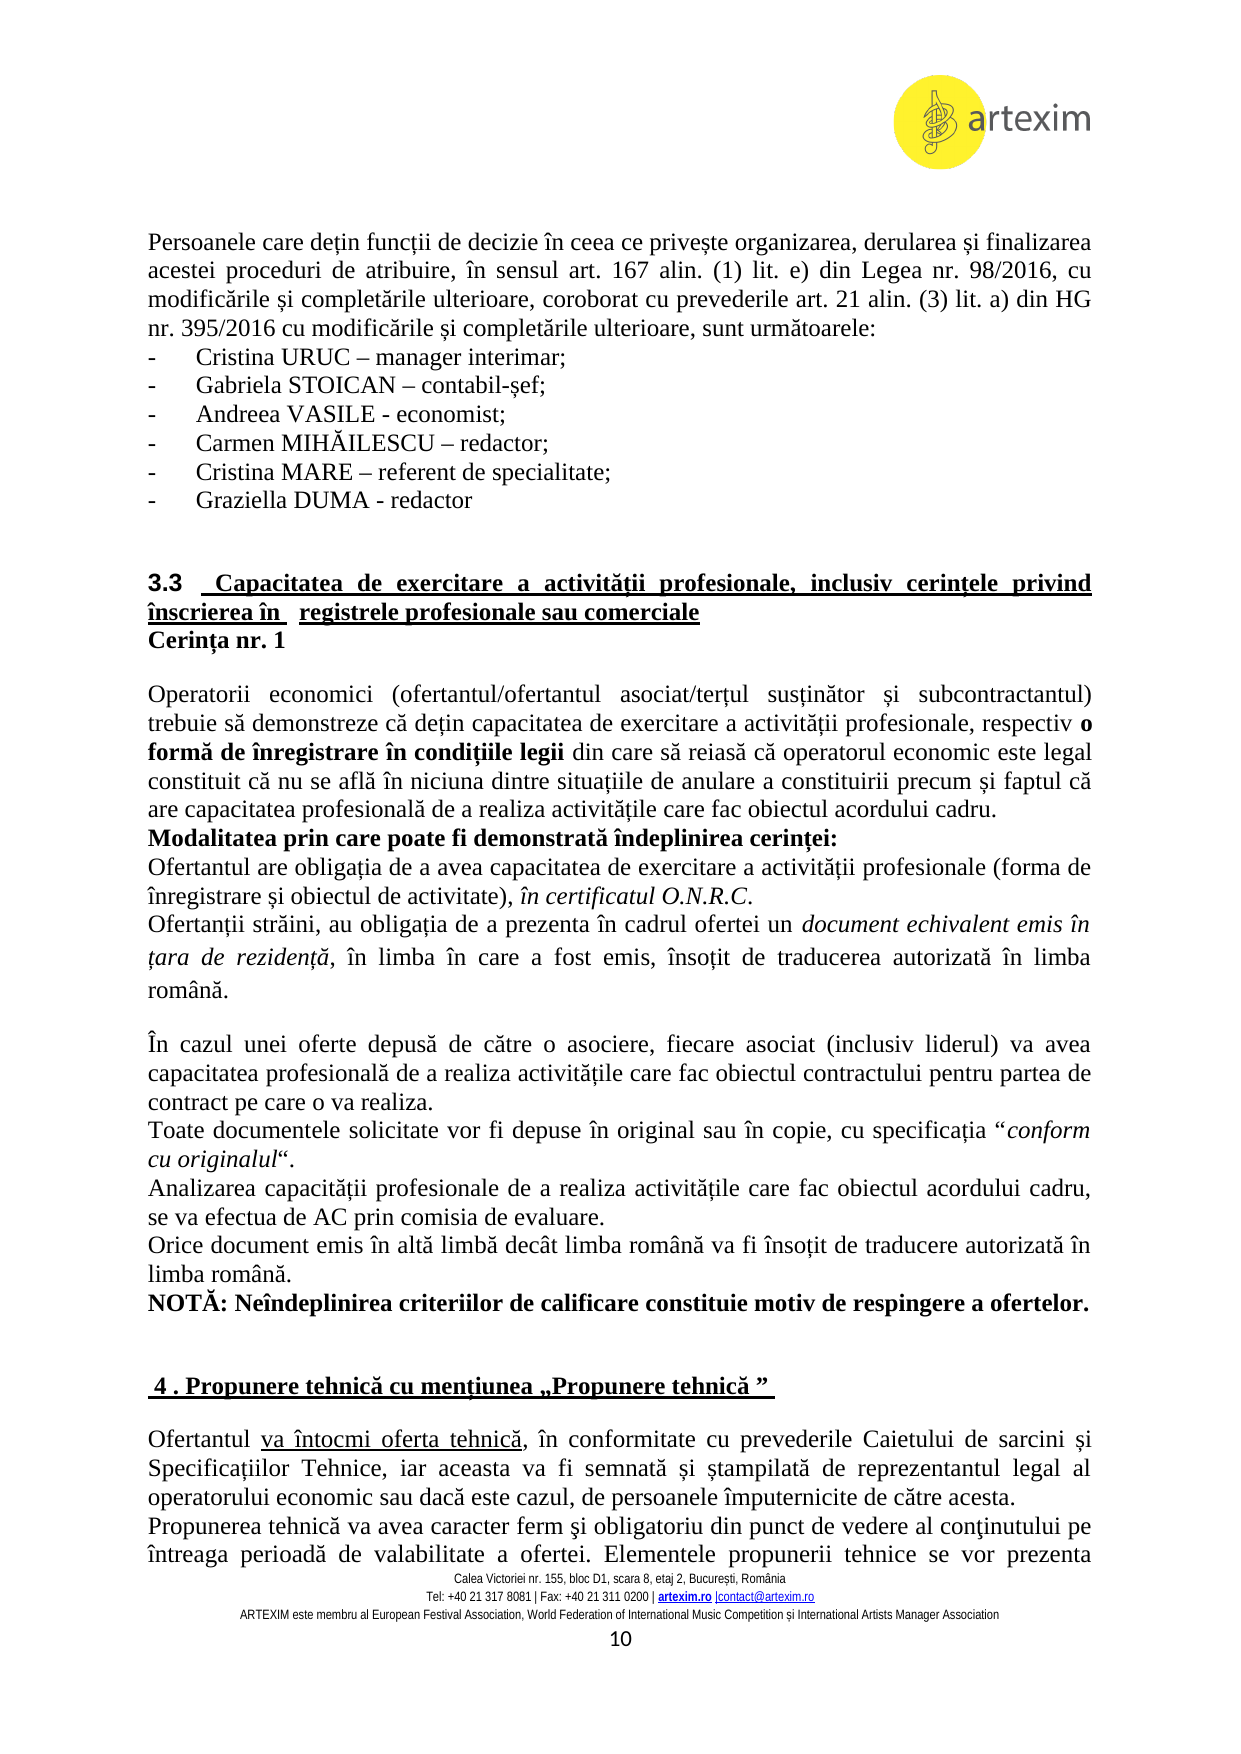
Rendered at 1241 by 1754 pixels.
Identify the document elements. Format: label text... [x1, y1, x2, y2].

subtitle Capacitatea de exercitare a activității profesionale, inclusiv cerințele privind înscrierea în registrele profesionale sau comerciale [148, 568, 1093, 626]
list Carmen MIHĂILESCU – redactor; [148, 428, 1093, 457]
list Cristina URUC – manager interimar; [148, 342, 1093, 370]
text Ofertanții străini, au obligația de a prezenta în cadrul ofertei un document echivalent emis în țara de rezidență, în limba în care a fost emis, însoțit de traducerea autorizată în limba română. [148, 909, 1093, 1004]
text Analizarea capacității profesionale de a realiza activitățile care fac obiectul acordului cadru, se va efectua de AC prin comisia de evaluare. [148, 1173, 1093, 1231]
text Ofertantul are obligația de a avea capacitatea de exercitare a activității profesionale (forma de înregistrare și obiectul de activitate), în certificatul O.N.R.C. [148, 852, 1093, 909]
text În cazul unei oferte depusă de către o asociere, fiecare asociat (inclusiv liderul) va avea capacitatea profesională de a realiza activitățile care fac obiectul contractului pentru partea de contract pe care o va realiza. [148, 1029, 1093, 1116]
list Cristina MARE – referent de specialitate; [148, 457, 1093, 485]
picture [891, 73, 1093, 171]
text Orice document emis în altă limbă decât limba română va fi însoțit de traducere autorizată în limba română. [148, 1231, 1093, 1288]
subtitle Modalitatea prin care poate fi demonstrată îndeplinirea cerinței: [148, 823, 1093, 852]
list Graziella DUMA - redactor [148, 485, 1093, 514]
text Operatorii economici (ofertantul/ofertantul asociat/terțul susținător și subcontractantul) trebuie să demonstreze că dețin capacitatea de exercitare a activității profesionale, respectiv o formă de înregistrare în condițiile legii din care să reiasă că operatorul economic este legal constituit că nu se află în niciuna dintre situațiile de anulare a constituirii precum și faptul că are capacitatea profesională de a realiza activitățile care fac obiectul acordului cadru. [148, 679, 1093, 823]
text Toate documentele solicitate vor fi depuse în original sau în copie, cu specificația “conform cu originalul“. [148, 1116, 1093, 1173]
text Cerința nr. 1 [148, 626, 1093, 654]
list Andreea VASILE - economist; [148, 399, 1093, 428]
text Ofertantul va întocmi oferta tehnică, în conformitate cu prevederile Caietului de sarcini și Specificațiilor Tehnice, iar aceasta va fi semnată și ștampilată de reprezentantul legal al operatorului economic sau dacă este cazul, de persoanele împuternicite de către acesta. [148, 1424, 1093, 1511]
text Persoanele care dețin funcții de decizie în ceea ce privește organizarea, derularea și finalizarea acestei proceduri de atribuire, în sensul art. 167 alin. (1) lit. e) din Legea nr. 98/2016, cu modificările și completările ulterioare, coroborat cu prevederile art. 21 alin. (3) lit. a) din HG nr. 395/2016 cu modificările și completările ulterioare, sunt următoarele: [148, 227, 1093, 342]
subtitle NOTĂ: Neîndeplinirea criteriilor de calificare constituie motiv de respingere a ofertelor. [148, 1288, 1093, 1317]
text 4 . Propunere tehnică cu mențiunea „Propunere tehnică ” [148, 1371, 1093, 1399]
list Gabriela STOICAN – contabil-șef; [148, 370, 1093, 399]
